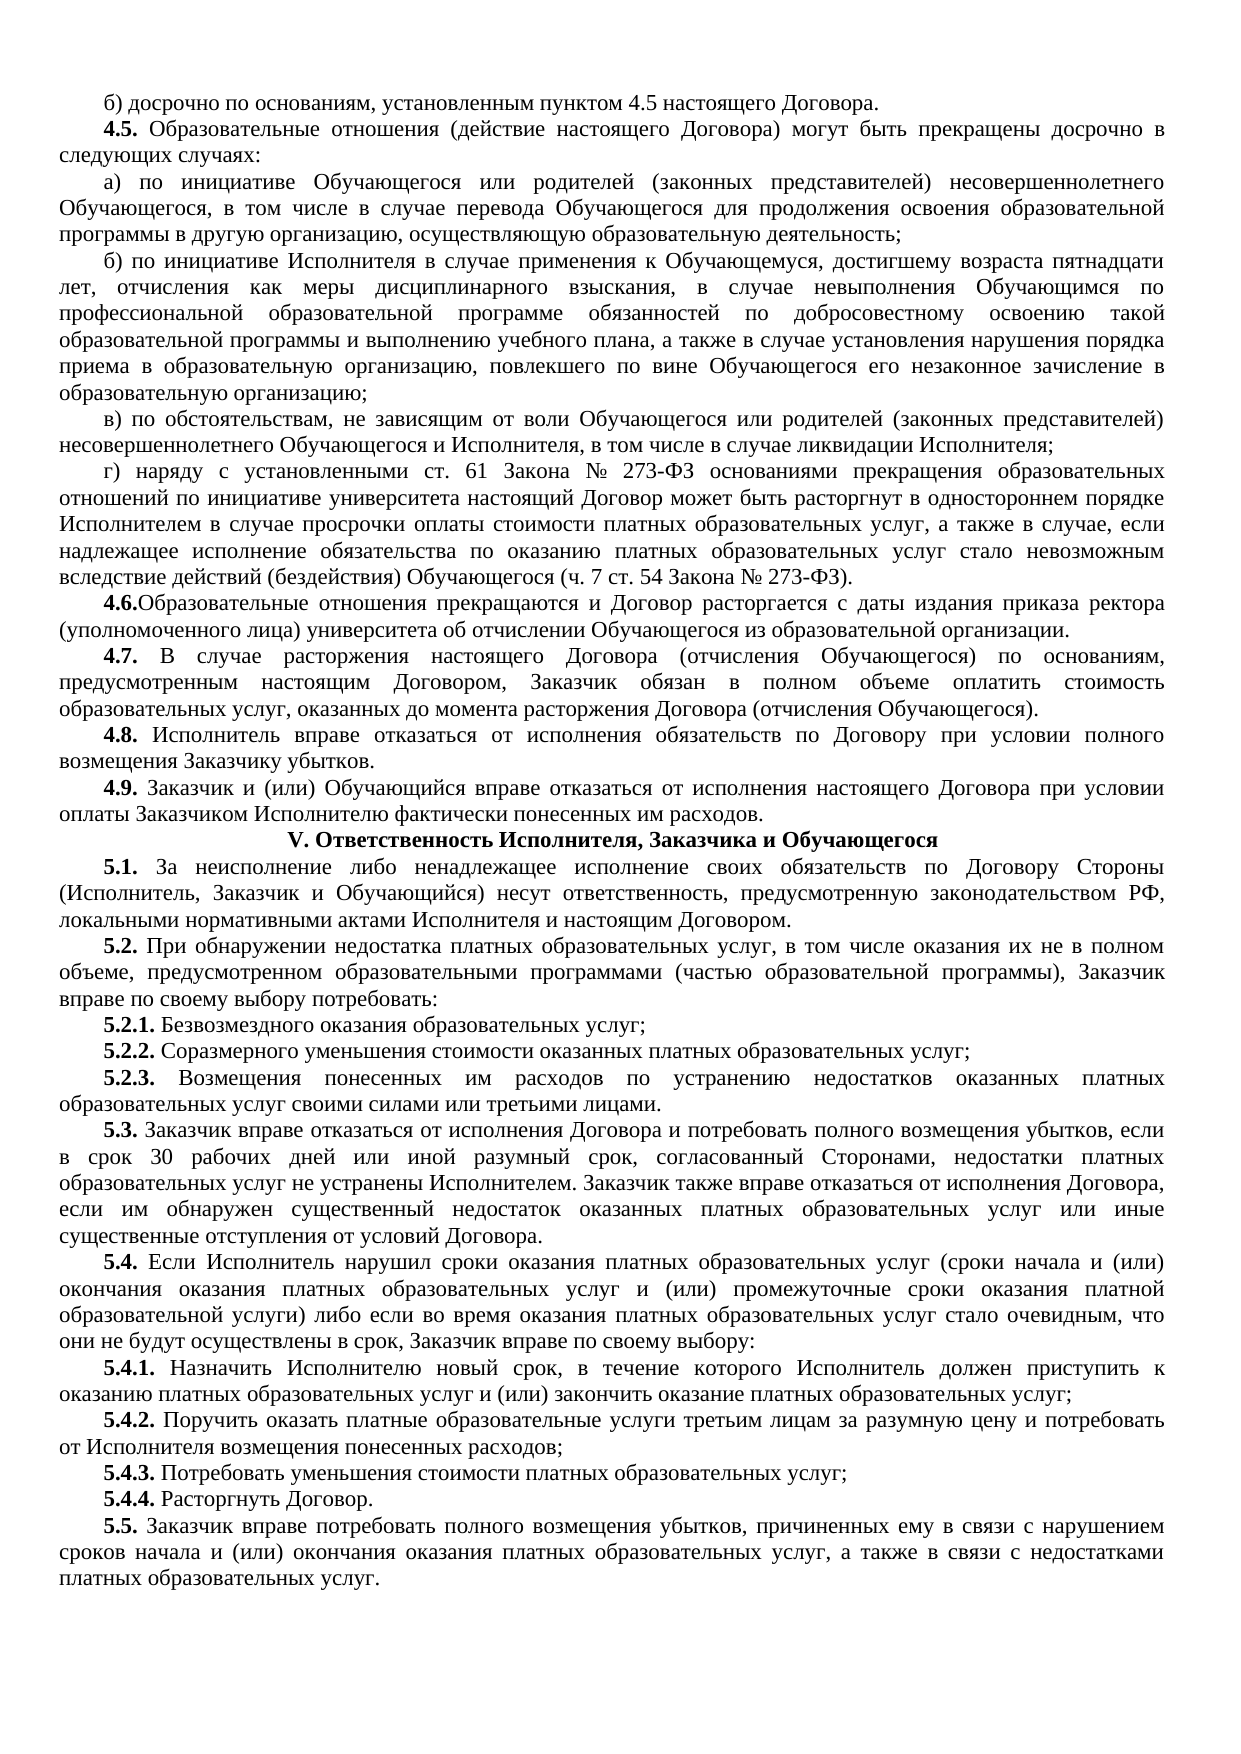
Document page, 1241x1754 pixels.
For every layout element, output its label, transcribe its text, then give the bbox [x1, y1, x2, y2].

text 4.8. Исполнитель вправе отказаться от исполнения обязательств по Договору при условии полного возмещения Заказчику убытков. [59, 721, 1166, 774]
text 5.4.1. Назначить Исполнителю новый срок, в течение которого Исполнитель должен приступить к оказанию платных образовательных услуг и (или) закончить оказание платных образовательных услуг; [59, 1354, 1166, 1406]
text в) по обстоятельствам, не зависящим от воли Обучающегося или родителей (законных представителей) несовершеннолетнего Обучающегося и Исполнителя, в том числе в случае ликвидации Исполнителя; [59, 405, 1166, 458]
text 5.4.4. Расторгнуть Договор. [59, 1485, 1166, 1512]
text 5.3. Заказчик вправе отказаться от исполнения Договора и потребовать полного возмещения убытков, если в срок 30 рабочих дней или иной разумный срок, согласованный Сторонами, недостатки платных образовательных услуг не устранены Исполнителем. Заказчик также вправе отказаться от исполнения Договора, если им обнаружен существенный недостаток оказанных платных образовательных услуг или иные существенные отступления от условий Договора. [59, 1116, 1166, 1248]
text 5.4.2. Поручить оказать платные образовательные услуги третьим лицам за разумную цену и потребовать от Исполнителя возмещения понесенных расходов; [59, 1406, 1166, 1459]
text 5.2.3. Возмещения понесенных им расходов по устранению недостатков оказанных платных образовательных услуг своими силами или третьими лицами. [59, 1064, 1166, 1116]
text 5.1. За неисполнение либо ненадлежащее исполнение своих обязательств по Договору Стороны (Исполнитель, Заказчик и Обучающийся) несут ответственность, предусмотренную законодательством РФ, локальными нормативными актами Исполнителя и настоящим Договором. [59, 853, 1166, 932]
text 4.7. В случае расторжения настоящего Договора (отчисления Обучающегося) по основаниям, предусмотренным настоящим Договором, Заказчик обязан в полном объеме оплатить стоимость образовательных услуг, оказанных до момента расторжения Договора (отчисления Обучающегося). [59, 642, 1166, 721]
text 5.4.3. Потребовать уменьшения стоимости платных образовательных услуг; [59, 1459, 1166, 1485]
text 5.4. Если Исполнитель нарушил сроки оказания платных образовательных услуг (сроки начала и (или) окончания оказания платных образовательных услуг и (или) промежуточные сроки оказания платной образовательной услуги) либо если во время оказания платных образовательных услуг стало очевидным, что они не будут осуществлены в срок, Заказчик вправе по своему выбору: [59, 1248, 1166, 1354]
text 4.6.Образовательные отношения прекращаются и Договор расторгается с даты издания приказа ректора (уполномоченного лица) университета об отчислении Обучающегося из образовательной организации. [59, 589, 1166, 642]
text 5.5. Заказчик вправе потребовать полного возмещения убытков, причиненных ему в связи с нарушением сроков начала и (или) окончания оказания платных образовательных услуг, а также в связи с недостатками платных образовательных услуг. [59, 1512, 1166, 1591]
text 4.9. Заказчик и (или) Обучающийся вправе отказаться от исполнения настоящего Договора при условии оплаты Заказчиком Исполнителю фактически понесенных им расходов. [59, 774, 1166, 827]
text V. Ответственность Исполнителя, Заказчика и Обучающегося [59, 827, 1166, 853]
text 5.2.1. Безвозмездного оказания образовательных услуг; [59, 1011, 1166, 1037]
text 4.5. Образовательные отношения (действие настоящего Договора) могут быть прекращены досрочно в следующих случаях: [59, 115, 1166, 168]
text 5.2. При обнаружении недостатка платных образовательных услуг, в том числе оказания их не в полном объеме, предусмотренном образовательными программами (частью образовательной программы), Заказчик вправе по своему выбору потребовать: [59, 932, 1166, 1011]
text г) наряду с установленными ст. 61 Закона № 273-ФЗ основаниями прекращения образовательных отношений по инициативе университета настоящий Договор может быть расторгнут в одностороннем порядке Исполнителем в случае просрочки оплаты стоимости платных образовательных услуг, а также в случае, если надлежащее исполнение обязательства по оказанию платных образовательных услуг стало невозможным вследствие действий (бездействия) Обучающегося (ч. 7 ст. 54 Закона № 273-ФЗ). [59, 458, 1166, 589]
text б) по инициативе Исполнителя в случае применения к Обучающемуся, достигшему возраста пятнадцати лет, отчисления как меры дисциплинарного взыскания, в случае невыполнения Обучающимся по профессиональной образовательной программе обязанностей по добросовестному освоению такой образовательной программы и выполнению учебного плана, а также в случае установления нарушения порядка приема в образовательную организацию, повлекшего по вине Обучающегося его незаконное зачисление в образовательную организацию; [59, 247, 1166, 405]
text а) по инициативе Обучающегося или родителей (законных представителей) несовершеннолетнего Обучающегося, в том числе в случае перевода Обучающегося для продолжения освоения образовательной программы в другую организацию, осуществляющую образовательную деятельность; [59, 168, 1166, 247]
text 5.2.2. Соразмерного уменьшения стоимости оказанных платных образовательных услуг; [59, 1037, 1166, 1064]
text б) досрочно по основаниям, установленным пунктом 4.5 настоящего Договора. [59, 89, 1166, 115]
